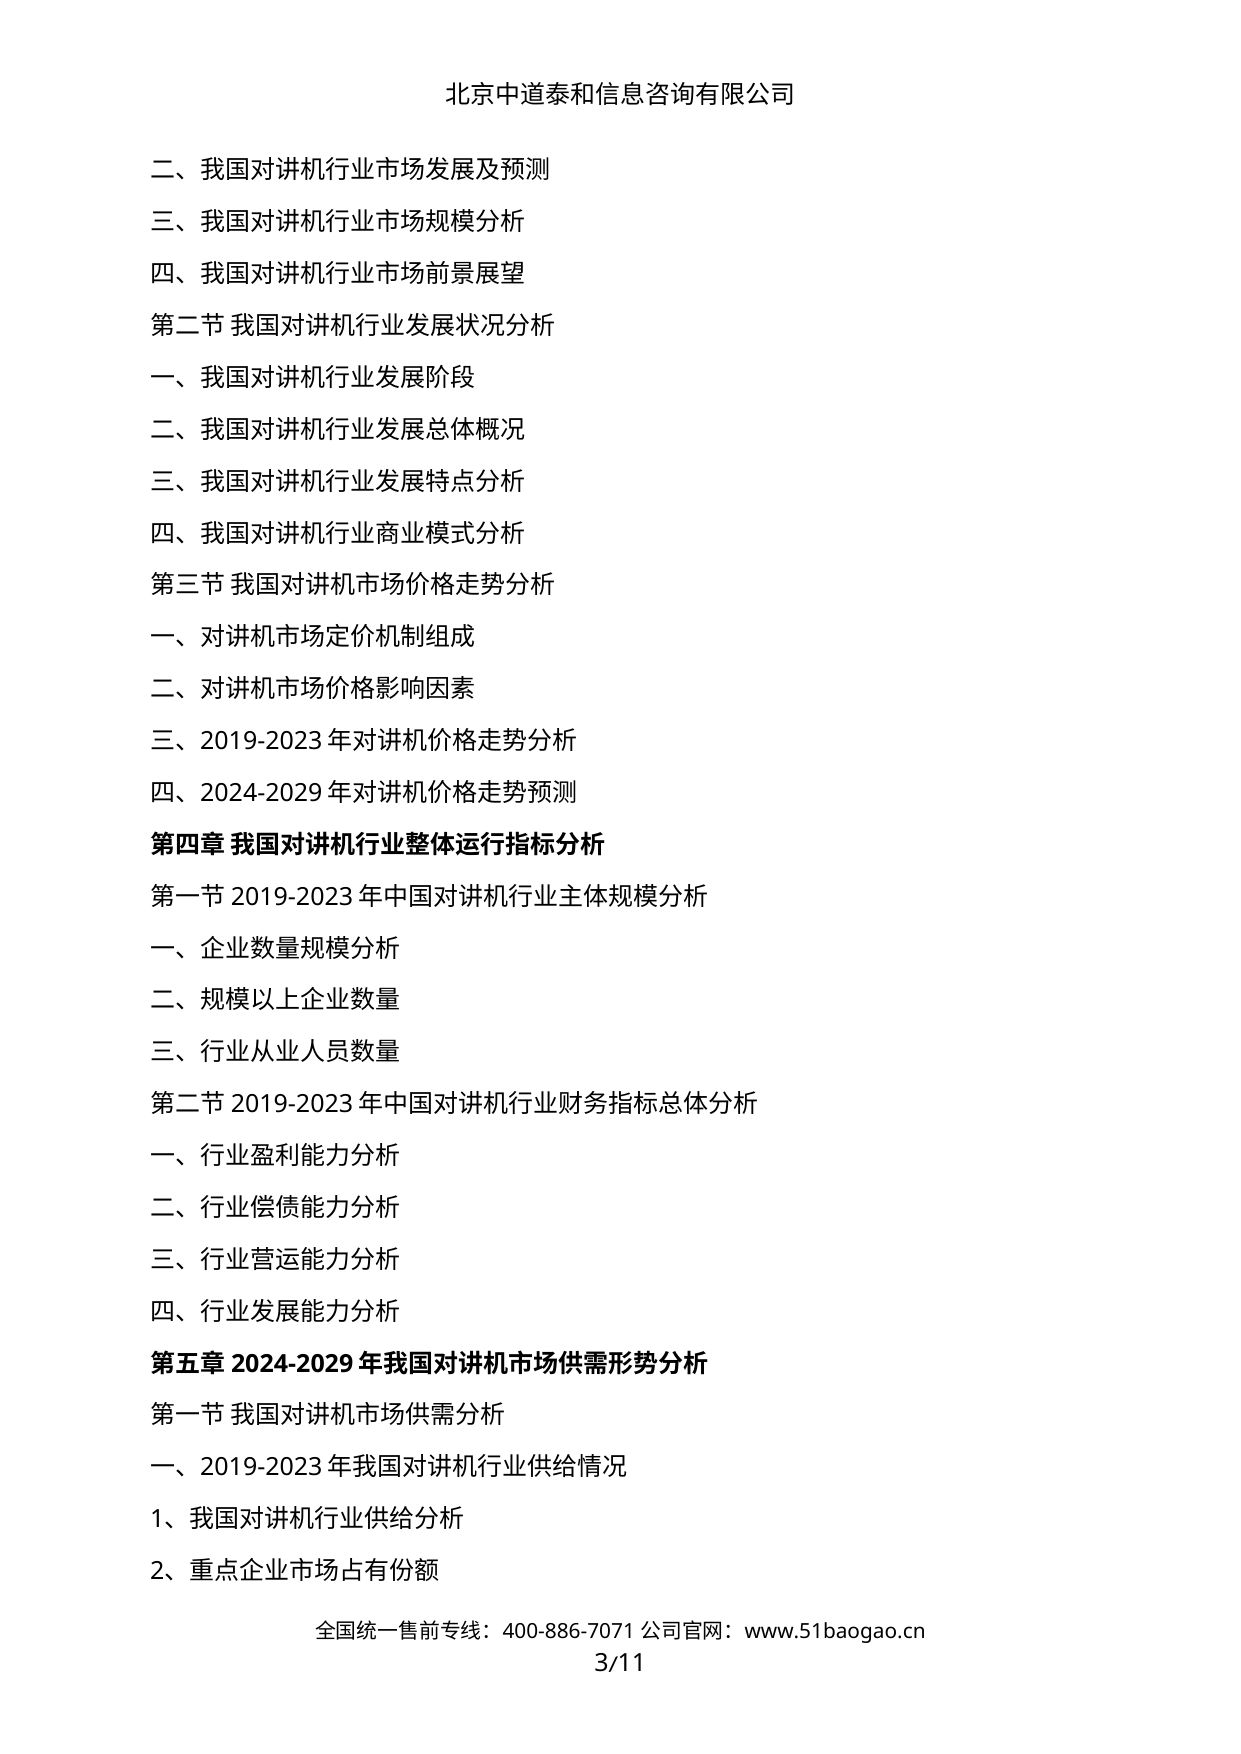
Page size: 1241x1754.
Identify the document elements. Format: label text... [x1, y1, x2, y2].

text 二、规模以上企业数量 [150, 980, 1090, 1016]
text 2、重点企业市场占有份额 [150, 1551, 1090, 1587]
text 第一节 我国对讲机市场供需分析 [150, 1395, 1090, 1431]
text 二、我国对讲机行业发展总体概况 [150, 409, 1090, 446]
text 一、企业数量规模分析 [150, 928, 1090, 964]
text 第三节 我国对讲机市场价格走势分析 [150, 565, 1090, 601]
text 第五章 2024-2029年我国对讲机市场供需形势分析 [150, 1343, 1090, 1379]
text 第二节 2019-2023年中国对讲机行业财务指标总体分析 [150, 1084, 1090, 1120]
text 三、行业营运能力分析 [150, 1239, 1090, 1276]
text 二、行业偿债能力分析 [150, 1187, 1090, 1224]
text 一、2019-2023年我国对讲机行业供给情况 [150, 1447, 1090, 1483]
text 四、我国对讲机行业商业模式分析 [150, 513, 1090, 549]
text 三、2019-2023年对讲机价格走势分析 [150, 721, 1090, 757]
text 1、我国对讲机行业供给分析 [150, 1499, 1090, 1535]
text 三、行业从业人员数量 [150, 1032, 1090, 1068]
text 第四章 我国对讲机行业整体运行指标分析 [150, 824, 1090, 861]
text 二、对讲机市场价格影响因素 [150, 669, 1090, 705]
text 第二节 我国对讲机行业发展状况分析 [150, 306, 1090, 342]
text 四、行业发展能力分析 [150, 1291, 1090, 1327]
text 三、我国对讲机行业发展特点分析 [150, 461, 1090, 497]
text 四、我国对讲机行业市场前景展望 [150, 254, 1090, 290]
text 一、行业盈利能力分析 [150, 1136, 1090, 1172]
text 一、对讲机市场定价机制组成 [150, 617, 1090, 653]
text 二、我国对讲机行业市场发展及预测 [150, 150, 1090, 186]
text 三、我国对讲机行业市场规模分析 [150, 202, 1090, 238]
text 第一节 2019-2023年中国对讲机行业主体规模分析 [150, 876, 1090, 912]
text 一、我国对讲机行业发展阶段 [150, 357, 1090, 394]
text 四、2024-2029年对讲机价格走势预测 [150, 772, 1090, 809]
